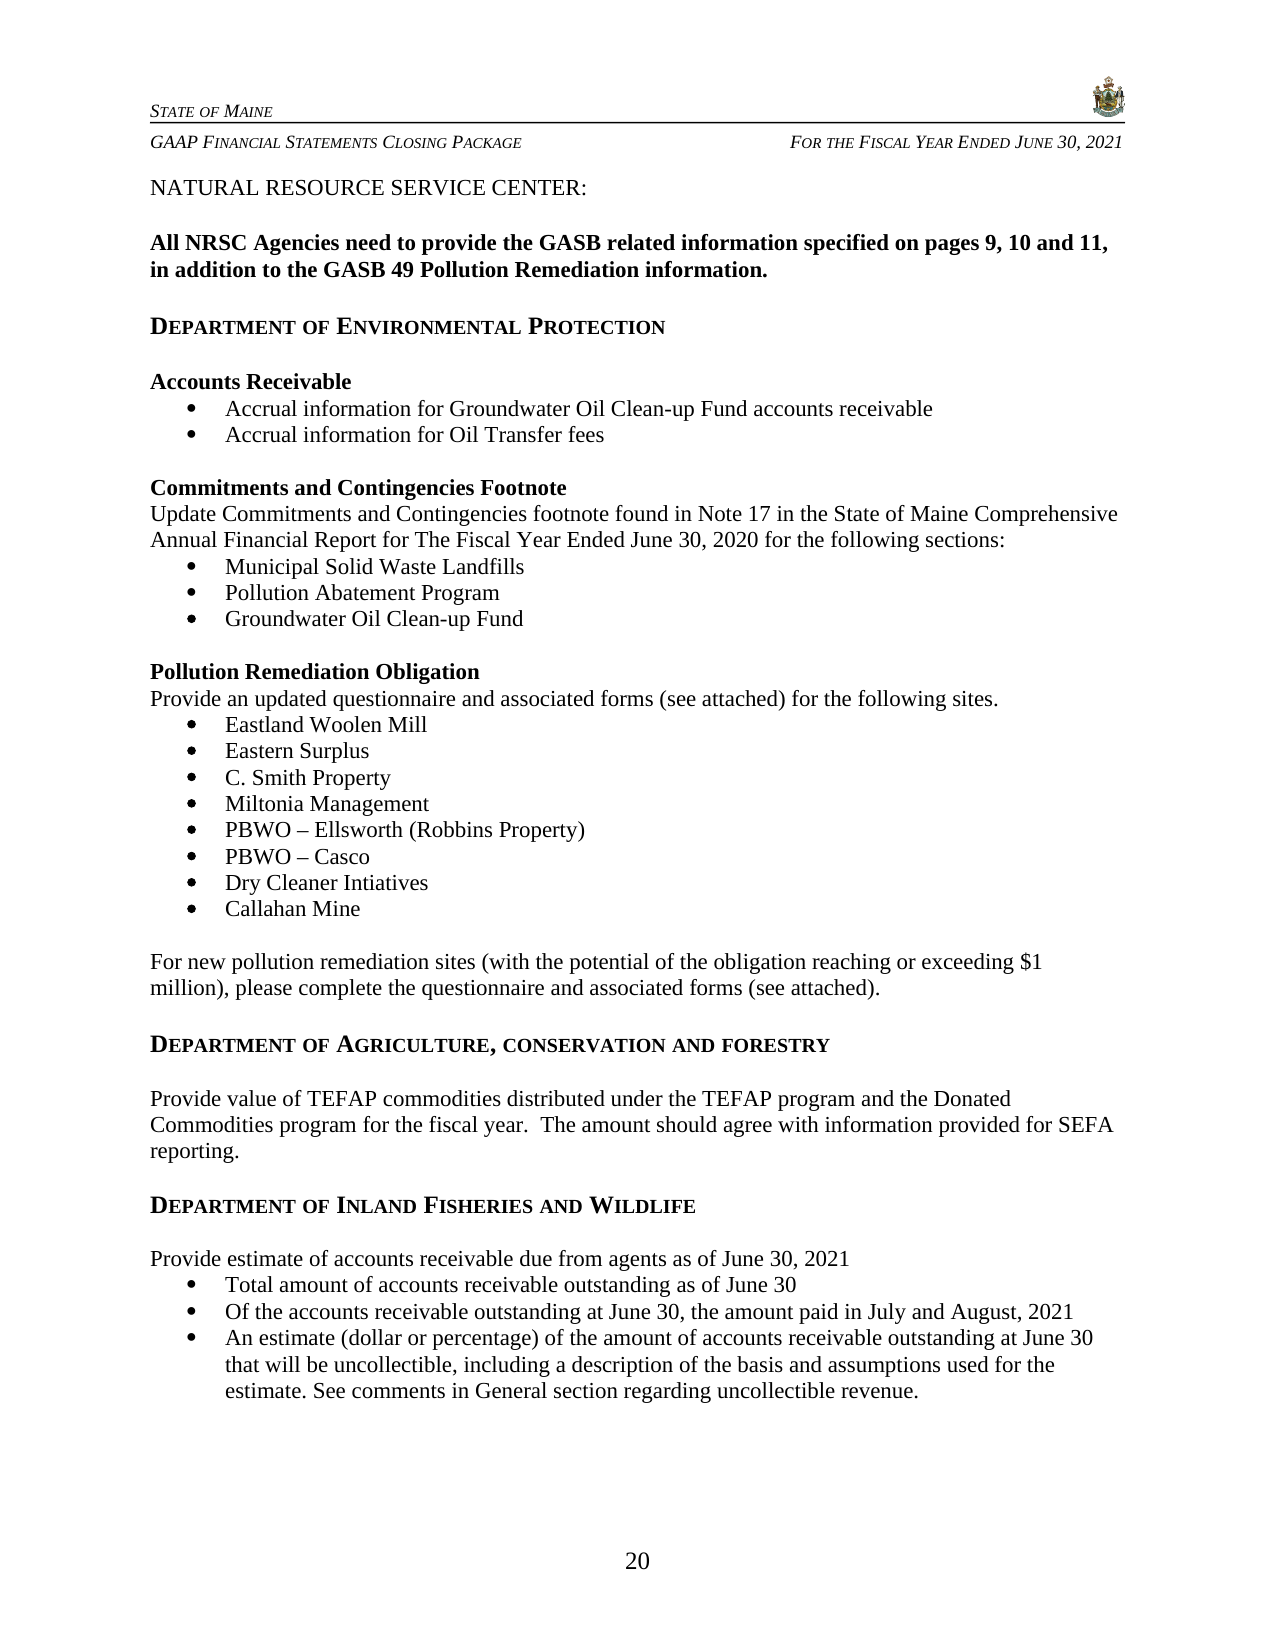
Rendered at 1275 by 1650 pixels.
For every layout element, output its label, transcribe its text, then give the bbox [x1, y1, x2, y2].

text Accounts Receivable [150, 368, 1125, 395]
subtitle NATURAL RESOURCE SERVICE CENTER: [150, 174, 1125, 201]
list PBWO – Casco [187, 843, 1125, 869]
list Pollution Abatement Program [187, 579, 1125, 606]
list Callahan Mine [187, 895, 1125, 922]
text Update Commitments and Contingencies footnote found in Note 17 in the State of Maine Comprehensive Annual Financial Report for The Fiscal Year Ended June 30, 2020 for the following sections: [150, 500, 1125, 553]
list Eastern Surplus [187, 737, 1125, 764]
list C. Smith Property [187, 764, 1125, 790]
list PBWO – Ellsworth (Robbins Property) [187, 816, 1125, 843]
text Department of Environmental Protection [150, 311, 1125, 339]
list Accrual information for Groundwater Oil Clean-up Fund accounts receivable [187, 395, 1125, 421]
text Provide value of TEFAP commodities distributed under the TEFAP program and the Donated Commodities program for the fiscal year. The amount should agree with information provided for SEFA reporting. [150, 1085, 1125, 1164]
list Total amount of accounts receivable outstanding as of June 30 [187, 1272, 1125, 1298]
list Municipal Solid Waste Landfills [187, 553, 1125, 579]
text Provide an updated questionnaire and associated forms (see attached) for the following sites. [150, 684, 1125, 711]
list Dry Cleaner Intiatives [187, 869, 1125, 895]
list Of the accounts receivable outstanding at June 30, the amount paid in July and August, 2021 [187, 1298, 1125, 1324]
list Groundwater Oil Clean-up Fund [187, 606, 1125, 632]
text Provide estimate of accounts receivable due from agents as of June 30, 2021 [150, 1245, 1125, 1272]
text All NRSC Agencies need to provide the GASB related information specified on pages 9, 10 and 11, in addition to the GASB 49 Pollution Remediation information. [150, 229, 1125, 282]
text Pollution Remediation Obligation [150, 658, 1125, 684]
list Miltonia Management [187, 790, 1125, 816]
list Eastland Woolen Mill [187, 711, 1125, 737]
text For new pollution remediation sites (with the potential of the obligation reaching or exceeding $1 million), please complete the questionnaire and associated forms (see attached). [150, 948, 1125, 1001]
list Accrual information for Oil Transfer fees [187, 421, 1125, 447]
picture [1092, 75, 1125, 118]
text Department of Agriculture, conservation and forestry [150, 1029, 1125, 1058]
list An estimate (dollar or percentage) of the amount of accounts receivable outstanding at June 30 that will be uncollectible, including a description of the basis and assumptions used for the estimate. See comments in General section regarding uncollectible revenue. [187, 1324, 1125, 1403]
text Commitments and Contingencies Footnote [150, 474, 1125, 500]
text Department of Inland Fisheries and Wildlife [150, 1190, 1125, 1219]
